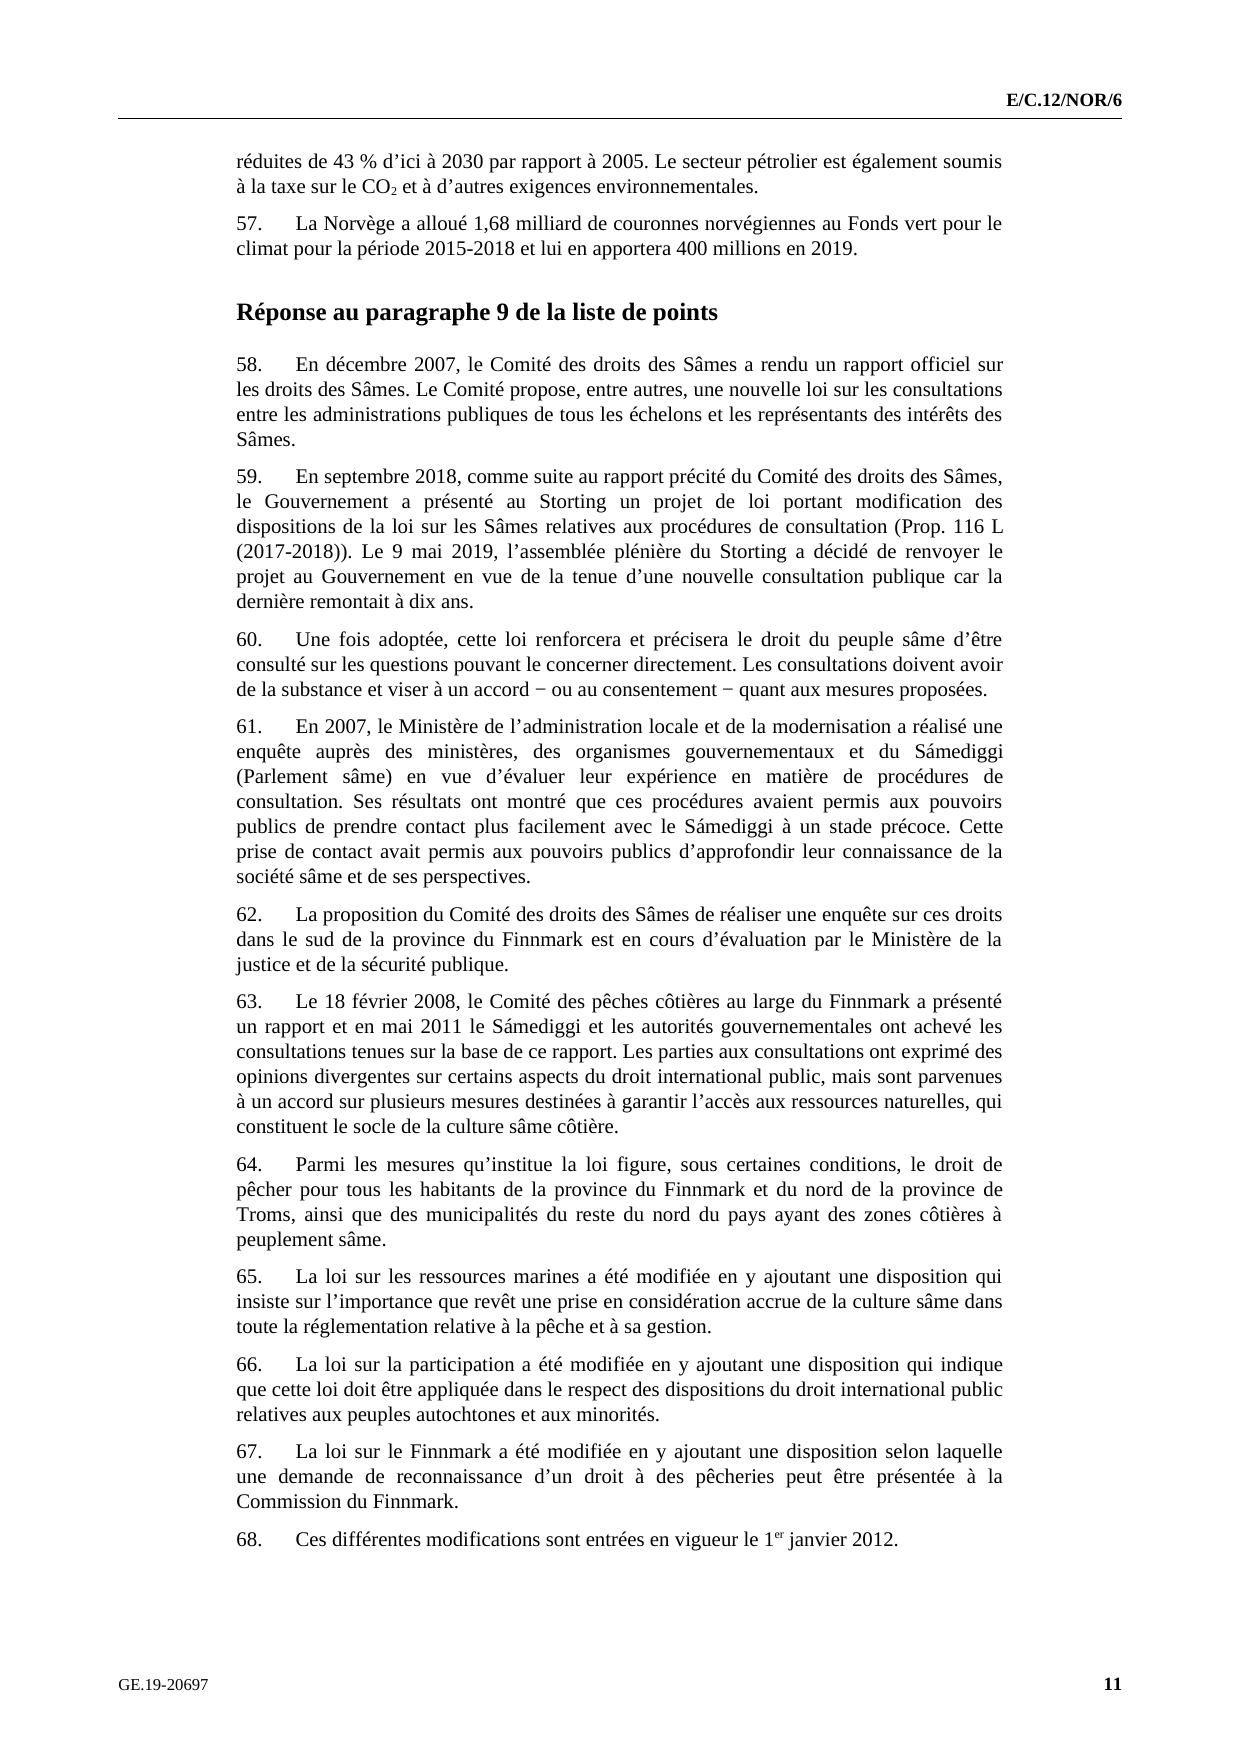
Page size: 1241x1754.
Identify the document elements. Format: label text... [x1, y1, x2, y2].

text 65. La loi sur les ressources marines a été modifiée en y ajoutant une disposition qui insiste sur l’importance que revêt une prise en considération accrue de la culture sâme dans toute la réglementation relative à la pêche et à sa gestion. [236, 1263, 1004, 1338]
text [236, 148, 1004, 198]
text 64. Parmi les mesures qu’institue la loi figure, sous certaines conditions, le droit de pêcher pour tous les habitants de la province du Finnmark et du nord de la province de Troms, ainsi que des municipalités du reste du nord du pays ayant des zones côtières à peuplement sâme. [236, 1151, 1004, 1251]
text 66. La loi sur la participation a été modifiée en y ajoutant une disposition qui indique que cette loi doit être appliquée dans le respect des dispositions du droit international public relatives aux peuples autochtones et aux minorités. [236, 1351, 1004, 1426]
text 60. Une fois adoptée, cette loi renforcera et précisera le droit du peuple sâme d’être consulté sur les questions pouvant le concerner directement. Les consultations doivent avoir de la substance et viser à un accord − ou au consentement − quant aux mesures proposées. [236, 626, 1004, 701]
text 63. Le 18 février 2008, le Comité des pêches côtières au large du Finnmark a présenté un rapport et en mai 2011 le Sámediggi et les autorités gouvernementales ont achevé les consultations tenues sur la base de ce rapport. Les parties aux consultations ont exprimé des opinions divergentes sur certains aspects du droit international public, mais sont parvenues à un accord sur plusieurs mesures destinées à garantir l’accès aux ressources naturelles, qui constituent le socle de la culture sâme côtière. [236, 988, 1004, 1138]
text 68. Ces différentes modifications sont entrées en vigueur le 1er janvier 2012. [236, 1526, 1004, 1551]
text 61. En 2007, le Ministère de l’administration locale et de la modernisation a réalisé une enquête auprès des ministères, des organismes gouvernementaux et du Sámediggi (Parlement sâme) en vue d’évaluer leur expérience en matière de procédures de consultation. Ses résultats ont montré que ces procédures avaient permis aux pouvoirs publics de prendre contact plus facilement avec le Sámediggi à un stade précoce. Cette prise de contact avait permis aux pouvoirs publics d’approfondir leur connaissance de la société sâme et de ses perspectives. [236, 713, 1004, 888]
text 62. La proposition du Comité des droits des Sâmes de réaliser une enquête sur ces droits dans le sud de la province du Finnmark est en cours d’évaluation par le Ministère de la justice et de la sécurité publique. [236, 901, 1004, 976]
text 58. En décembre 2007, le Comité des droits des Sâmes a rendu un rapport officiel sur les droits des Sâmes. Le Comité propose, entre autres, une nouvelle loi sur les consultations entre les administrations publiques de tous les échelons et les représentants des intérêts des Sâmes. [236, 351, 1004, 451]
text 67. La loi sur le Finnmark a été modifiée en y ajoutant une disposition selon laquelle une demande de reconnaissance d’un droit à des pêcheries peut être présentée à la Commission du Finnmark. [236, 1438, 1004, 1513]
text 57. La Norvège a alloué 1,68 milliard de couronnes norvégiennes au Fonds vert pour le climat pour la période 2015-2018 et lui en apportera 400 millions en 2019. [236, 210, 1004, 260]
text Réponse au paragraphe 9 de la liste de points [118, 298, 1004, 326]
text 59. En septembre 2018, comme suite au rapport précité du Comité des droits des Sâmes, le Gouvernement a présenté au Storting un projet de loi portant modification des dispositions de la loi sur les Sâmes relatives aux procédures de consultation (Prop. 116 L (2017-2018)). Le 9 mai 2019, l’assemblée plénière du Storting a décidé de renvoyer le projet au Gouvernement en vue de la tenue d’une nouvelle consultation publique car la dernière remontait à dix ans. [236, 463, 1004, 613]
